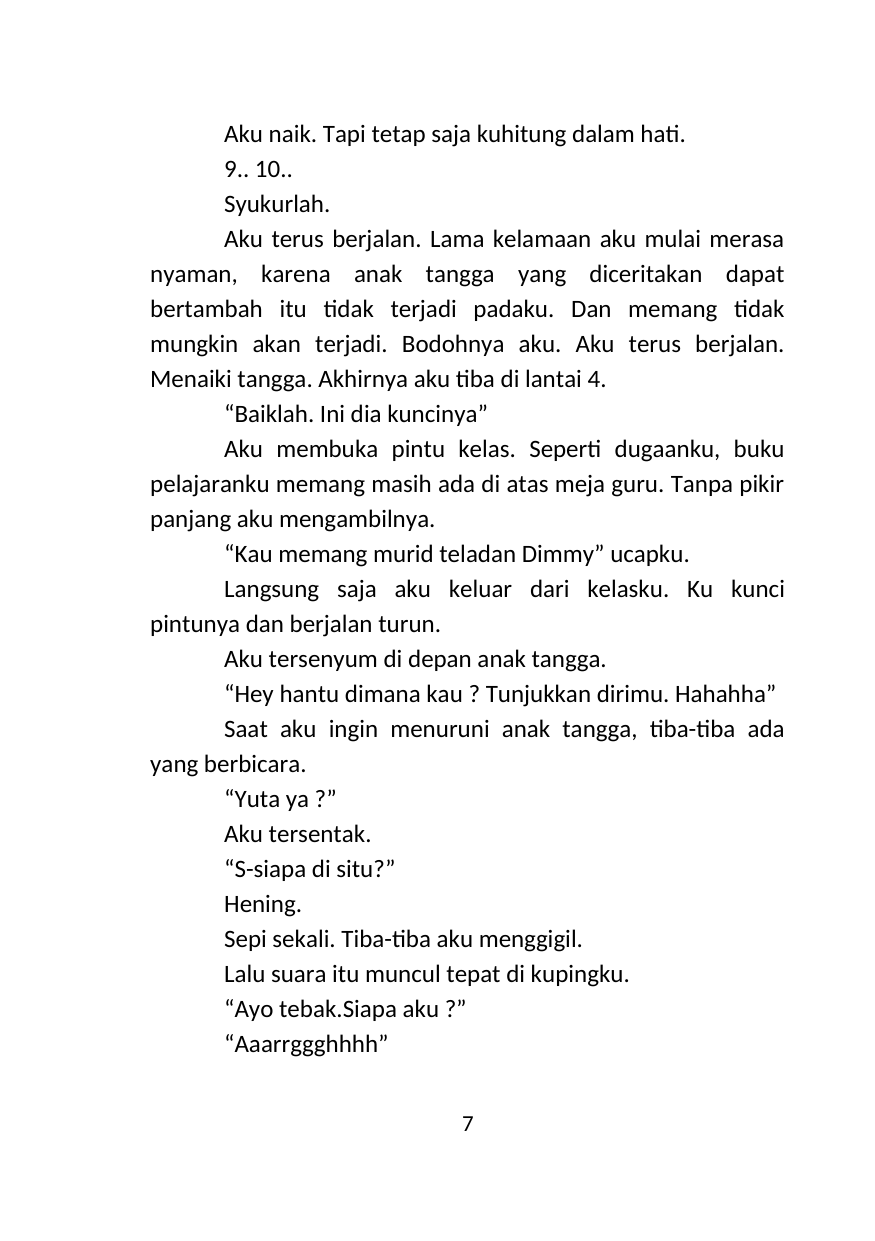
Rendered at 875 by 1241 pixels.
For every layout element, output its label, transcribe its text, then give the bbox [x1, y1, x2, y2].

text Saat aku ingin menuruni anak tangga, tiba-tiba ada yang berbicara. [150, 713, 785, 779]
text “Ayo tebak.Siapa aku ?” [150, 993, 785, 1024]
text Aku naik. Tapi tetap saja kuhitung dalam hati. [150, 118, 785, 149]
text Lalu suara itu muncul tepat di kupingku. [150, 958, 785, 989]
text “Baiklah. Ini dia kuncinya” [150, 398, 785, 429]
text Hening. [150, 888, 785, 919]
text Langsung saja aku keluar dari kelasku. Ku kunci pintunya dan berjalan turun. [150, 573, 785, 639]
text Aku tersenyum di depan anak tangga. [150, 643, 785, 674]
text “Aaarrggghhhh” [150, 1028, 785, 1059]
text Sepi sekali. Tiba-tiba aku menggigil. [150, 923, 785, 954]
text Syukurlah. [150, 188, 785, 219]
text Aku membuka pintu kelas. Seperti dugaanku, buku pelajaranku memang masih ada di atas meja guru. Tanpa pikir panjang aku mengambilnya. [150, 433, 785, 534]
text “S-siapa di situ?” [150, 853, 785, 884]
text Aku tersentak. [150, 818, 785, 849]
text “Yuta ya ?” [150, 783, 785, 814]
text “Hey hantu dimana kau ? Tunjukkan dirimu. Hahahha” [150, 678, 785, 709]
text 9.. 10.. [150, 153, 785, 184]
text Aku terus berjalan. Lama kelamaan aku mulai merasa nyaman, karena anak tangga yang diceritakan dapat bertambah itu tidak terjadi padaku. Dan memang tidak mungkin akan terjadi. Bodohnya aku. Aku terus berjalan. Menaiki tangga. Akhirnya aku tiba di lantai 4. [150, 223, 785, 394]
text “Kau memang murid teladan Dimmy” ucapku. [150, 538, 785, 569]
